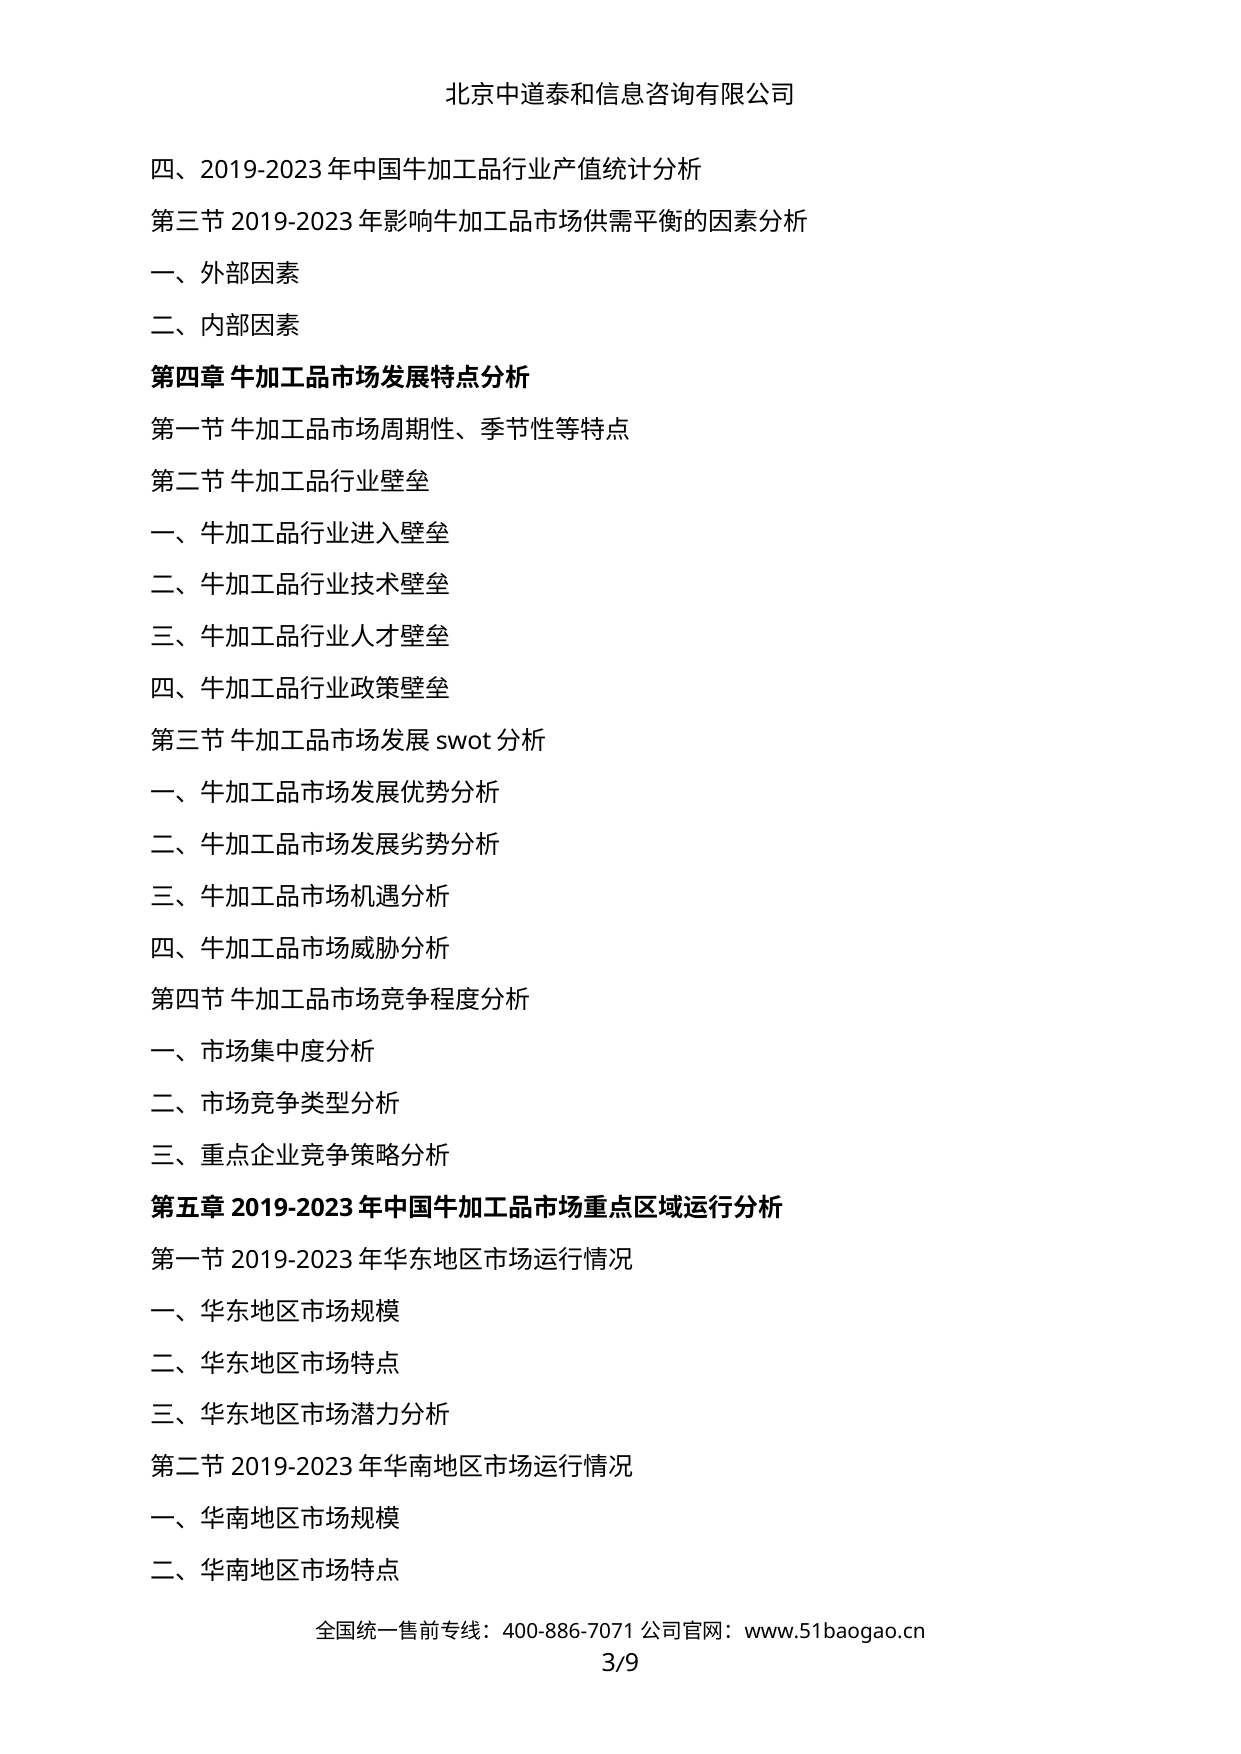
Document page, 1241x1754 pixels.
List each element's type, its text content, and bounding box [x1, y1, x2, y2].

text 第四章 牛加工品市场发展特点分析 [150, 357, 1090, 394]
text 第二节 2019-2023年华南地区市场运行情况 [150, 1447, 1090, 1483]
text 第四节 牛加工品市场竞争程度分析 [150, 980, 1090, 1016]
text 二、华南地区市场特点 [150, 1551, 1090, 1587]
text 二、市场竞争类型分析 [150, 1084, 1090, 1120]
text 二、华东地区市场特点 [150, 1343, 1090, 1379]
text 二、内部因素 [150, 306, 1090, 342]
text 四、2019-2023年中国牛加工品行业产值统计分析 [150, 150, 1090, 186]
text 第三节 2019-2023年影响牛加工品市场供需平衡的因素分析 [150, 202, 1090, 238]
text 第三节 牛加工品市场发展swot分析 [150, 721, 1090, 757]
text 三、重点企业竞争策略分析 [150, 1136, 1090, 1172]
text 第一节 牛加工品市场周期性、季节性等特点 [150, 409, 1090, 446]
text 第五章 2019-2023年中国牛加工品市场重点区域运行分析 [150, 1187, 1090, 1224]
text 二、牛加工品市场发展劣势分析 [150, 824, 1090, 861]
text 四、牛加工品市场威胁分析 [150, 928, 1090, 964]
text 一、牛加工品行业进入壁垒 [150, 513, 1090, 549]
text 一、牛加工品市场发展优势分析 [150, 772, 1090, 809]
text 三、华东地区市场潜力分析 [150, 1395, 1090, 1431]
text 一、外部因素 [150, 254, 1090, 290]
text 一、华南地区市场规模 [150, 1499, 1090, 1535]
text 一、市场集中度分析 [150, 1032, 1090, 1068]
text 第二节 牛加工品行业壁垒 [150, 461, 1090, 497]
text 第一节 2019-2023年华东地区市场运行情况 [150, 1239, 1090, 1276]
text 二、牛加工品行业技术壁垒 [150, 565, 1090, 601]
text 三、牛加工品市场机遇分析 [150, 876, 1090, 912]
text 四、牛加工品行业政策壁垒 [150, 669, 1090, 705]
text 三、牛加工品行业人才壁垒 [150, 617, 1090, 653]
text 一、华东地区市场规模 [150, 1291, 1090, 1327]
